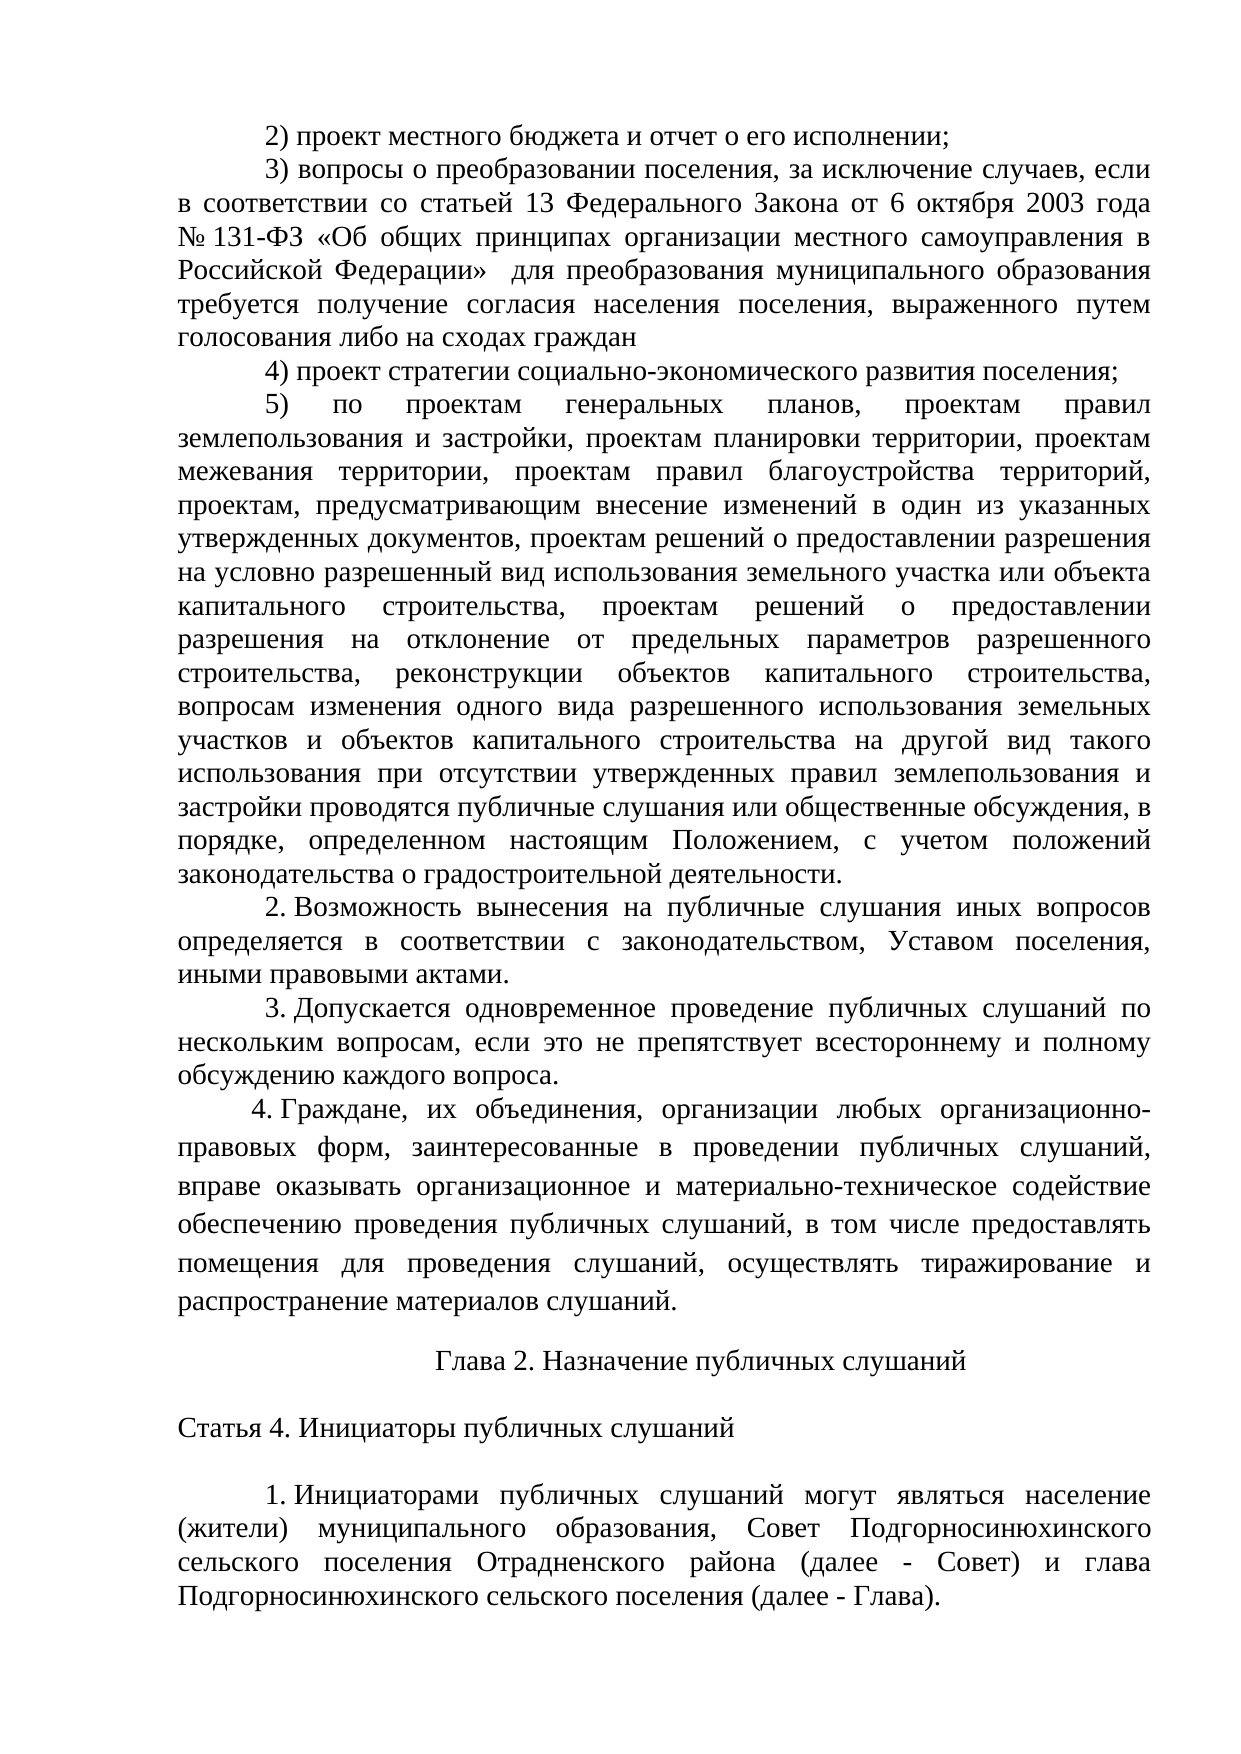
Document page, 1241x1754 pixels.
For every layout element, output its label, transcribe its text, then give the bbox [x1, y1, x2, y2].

text 4. Граждане, их объединения, организации любых организационно-правовых форм, заинтересованные в проведении публичных слушаний, вправе оказывать организационное и материально-техническое содействие обеспечению проведения публичных слушаний, в том числе предоставлять помещения для проведения слушаний, осуществлять тиражирование и распространение материалов слушаний. [177, 1091, 1152, 1317]
text Глава 2. Назначение публичных слушаний [177, 1343, 1152, 1376]
text 1. Инициаторами публичных слушаний могут являться население (жители) муниципального образования, Совет Подгорносинюхинского сельского поселения Отрадненского района (далее - Совет) и глава Подгорносинюхинского сельского поселения (далее - Глава). [177, 1477, 1152, 1611]
text 3) вопросы о преобразовании поселения, за исключение случаев, если в соответствии со статьей 13 Федерального Закона от 6 октября 2003 года № 131-ФЗ «Об общих принципах организации местного самоуправления в Российской Федерации» для преобразования муниципального образования требуется получение согласия населения поселения, выраженного путем голосования либо на сходах граждан [177, 152, 1152, 353]
text 2) проект местного бюджета и отчет о его исполнении; [177, 118, 1152, 152]
text 3. Допускается одновременное проведение публичных слушаний по нескольким вопросам, если это не препятствует всестороннему и полному обсуждению каждого вопроса. [177, 990, 1152, 1091]
text 2. Возможность вынесения на публичные слушания иных вопросов определяется в соответствии с законодательством, Уставом поселения, иными правовыми актами. [177, 889, 1152, 990]
text 5) по проектам генеральных планов, проектам правил землепользования и застройки, проектам планировки территории, проектам межевания территории, проектам правил благоустройства территорий, проектам, предусматривающим внесение изменений в один из указанных утвержденных документов, проектам решений о предоставлении разрешения на условно разрешенный вид использования земельного участка или объекта капитального строительства, проектам решений о предоставлении разрешения на отклонение от предельных параметров разрешенного строительства, реконструкции объектов капитального строительства, вопросам изменения одного вида разрешенного использования земельных участков и объектов капитального строительства на другой вид такого использования при отсутствии утвержденных правил землепользования и застройки проводятся публичные слушания или общественные обсуждения, в порядке, определенном настоящим Положением, с учетом положений законодательства о градостроительной деятельности. [177, 386, 1152, 889]
text 4) проект стратегии социально-экономического развития поселения; [177, 353, 1152, 386]
text Статья 4. Инициаторы публичных слушаний [177, 1410, 1152, 1443]
